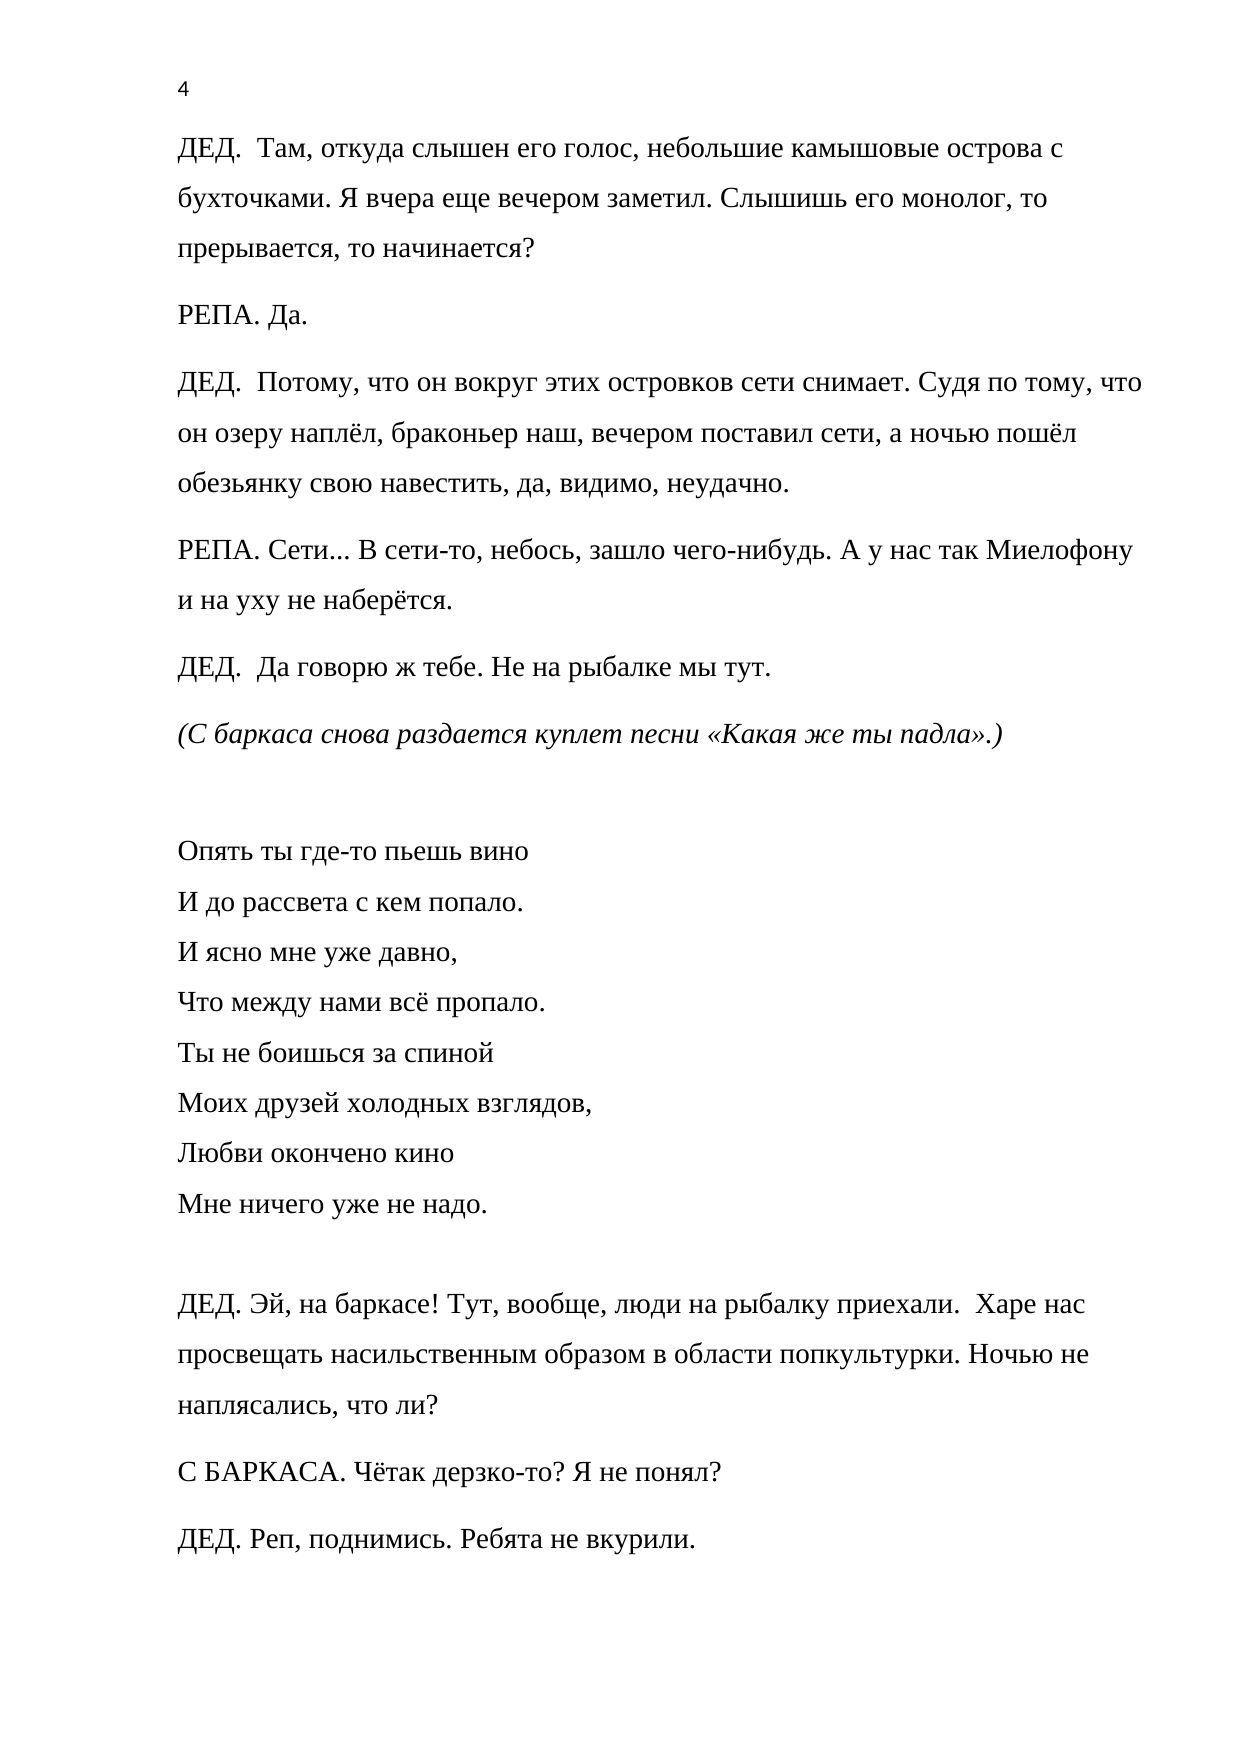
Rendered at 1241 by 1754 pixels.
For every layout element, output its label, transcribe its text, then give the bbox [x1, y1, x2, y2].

text Опять ты где-то пьешь вино И до рассвета с кем попало. И ясно мне уже давно, Что между нами всё пропало. Ты не боишься за спиной Моих друзей холодных взглядов, Любви окончено кино Мне ничего уже не надо. [177, 833, 1152, 1219]
text ДЕД. Там, откуда слышен его голос, небольшие камышовые острова с бухточками. Я вчера еще вечером заметил. Слышишь его монолог, то прерывается, то начинается? [177, 130, 1152, 264]
text ДЕД. Реп, поднимись. Ребята не вкурили. [177, 1521, 1152, 1554]
text ДЕД. Эй, на баркасе! Тут, вообще, люди на рыбалку приехали. Харе нас просвещать насильственным образом в области попкультурки. Ночью не наплясались, что ли? [177, 1286, 1152, 1421]
text С БАРКАСА. Чётак дерзко-то? Я не понял? [177, 1454, 1152, 1487]
text РЕПА. Да. [177, 297, 1152, 331]
text ДЕД. Потому, что он вокруг этих островков сети снимает. Судя по тому, что он озеру наплёл, браконьер наш, вечером поставил сети, а ночью пошёл обезьянку свою навестить, да, видимо, неудачно. [177, 364, 1152, 498]
text РЕПА. Сети... В сети-то, небось, зашло чего-нибудь. А у нас так Миелофону и на уху не наберётся. [177, 532, 1152, 616]
text ДЕД. Да говорю ж тебе. Не на рыбалке мы тут. [177, 649, 1152, 683]
text (С баркаса снова раздается куплет песни «Какая же ты падла».) [177, 716, 1152, 750]
